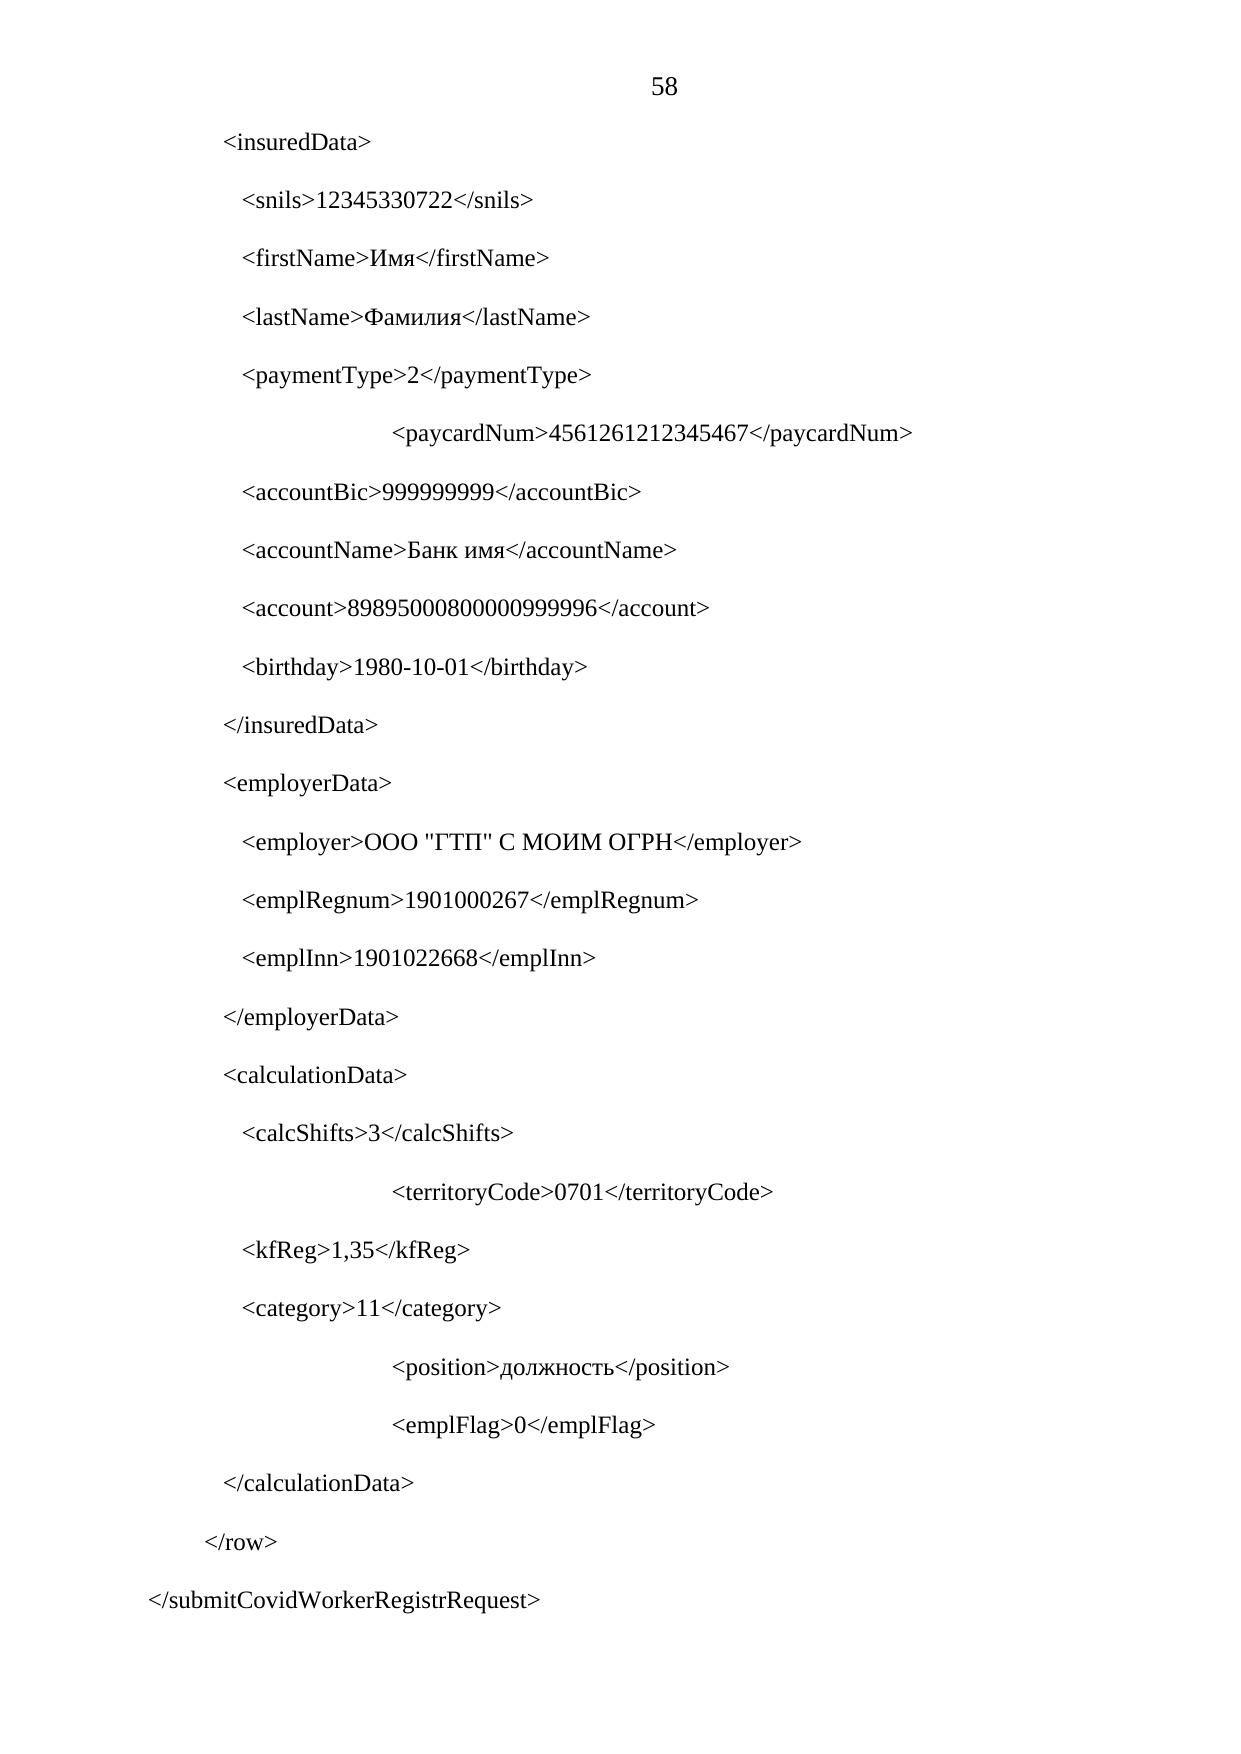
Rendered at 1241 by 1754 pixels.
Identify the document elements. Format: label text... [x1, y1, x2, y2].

text <firstName>Имя</firstName> [148, 235, 1181, 272]
text <employerData> [148, 760, 1181, 797]
text <accountBic>999999999</accountBic> [148, 468, 1181, 506]
text <position>должность</position> [148, 1343, 1181, 1381]
text </calculationData> [148, 1460, 1181, 1497]
text <lastName>Фамилия</lastName> [148, 293, 1181, 331]
text <accountName>Банк имя</accountName> [148, 526, 1181, 564]
text <emplFlag>0</emplFlag> [148, 1401, 1181, 1439]
text </employerData> [148, 993, 1181, 1031]
text <calcShifts>3</calcShifts> [148, 1110, 1181, 1147]
text <category>11</category> [148, 1285, 1181, 1322]
text <insuredData> [148, 118, 1181, 156]
text <paymentType>2</paymentType> [148, 351, 1181, 389]
text </insuredData> [148, 701, 1181, 739]
text <calculationData> [148, 1051, 1181, 1089]
text <snils>12345330722</snils> [148, 176, 1181, 214]
text <emplInn>1901022668</emplInn> [148, 935, 1181, 972]
text <account>89895000800000999996</account> [148, 585, 1181, 622]
text </row> [148, 1518, 1181, 1556]
text <employer>ООО "ГТП" С МОИМ ОГРН</employer> [148, 818, 1181, 856]
text <emplRegnum>1901000267</emplRegnum> [148, 876, 1181, 914]
text <birthday>1980-10-01</birthday> [148, 643, 1181, 681]
text <kfReg>1,35</kfReg> [148, 1226, 1181, 1264]
text </submitCovidWorkerRegistrRequest> [148, 1576, 1181, 1614]
text <territoryCode>0701</territoryCode> [148, 1168, 1181, 1206]
text <paycardNum>4561261212345467</paycardNum> [148, 410, 1181, 447]
